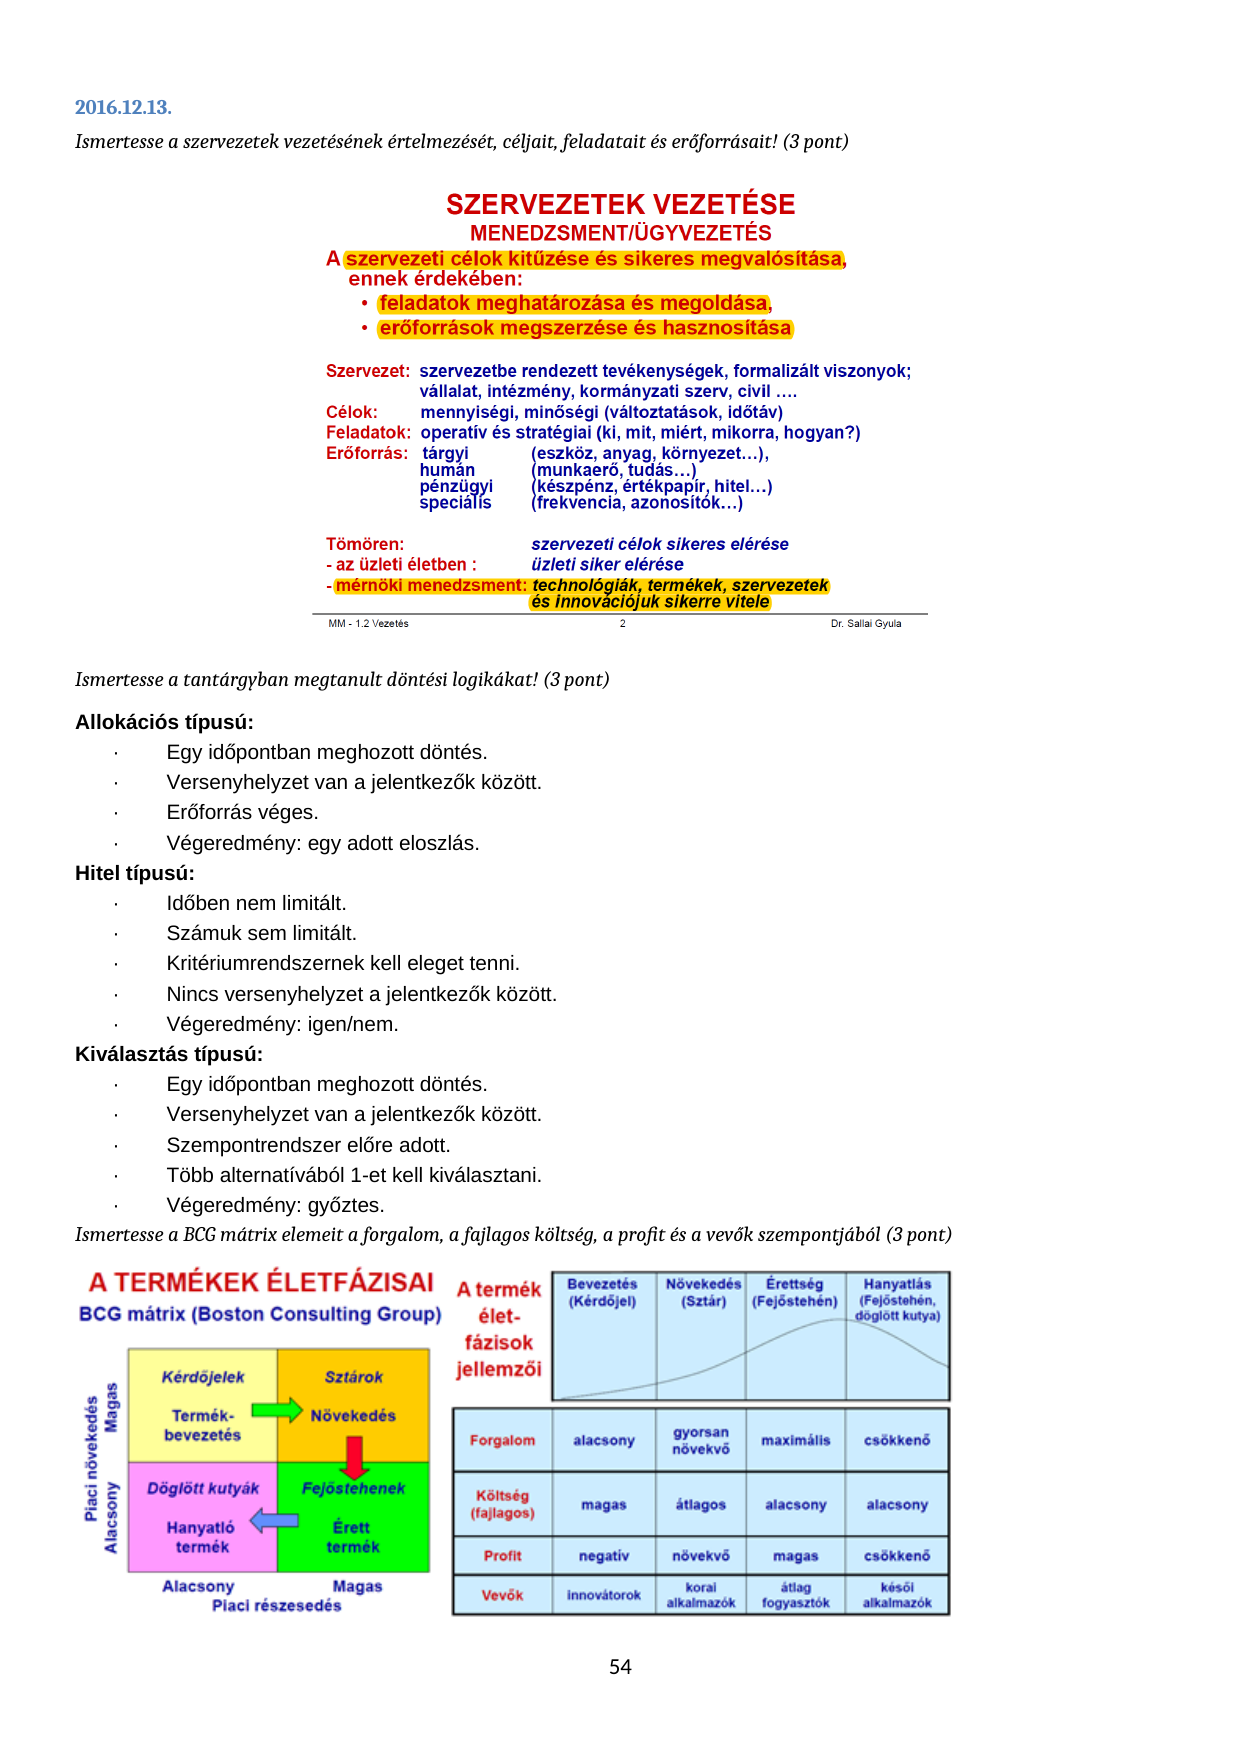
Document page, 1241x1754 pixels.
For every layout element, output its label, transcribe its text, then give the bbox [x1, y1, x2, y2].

text · Egy időpontban meghozott döntés. [112, 1072, 1165, 1096]
text · Végeredmény: igen/nem. [112, 1012, 1165, 1036]
text · Több alternatívából 1-et kell kiválasztani. [112, 1163, 1165, 1187]
subtitle 2016.12.13. [75, 96, 1165, 120]
text · Kritériumrendszernek kell eleget tenni. [112, 951, 1165, 975]
subtitle Ismertesse a szervezetek vezetésének értelmezését, céljait, feladatait és erőforrásait! (3 pont) [75, 129, 1165, 153]
text · Egy időpontban meghozott döntés. [112, 740, 1165, 764]
text · Számuk sem limitált. [112, 921, 1165, 945]
text Kiválasztás típusú: [75, 1042, 1165, 1066]
subtitle Ismertesse a tantárgyban megtanult döntési logikákat! (3 pont) [75, 667, 1165, 691]
text · Végeredmény: győztes. [112, 1193, 1165, 1217]
text · Versenyhelyzet van a jelentkezők között. [112, 1102, 1165, 1126]
text · Időben nem limitált. [112, 891, 1165, 915]
text Hitel típusú: [75, 861, 1165, 884]
text · Nincs versenyhelyzet a jelentkezők között. [112, 981, 1165, 1005]
text · Erőforrás véges. [112, 800, 1165, 824]
subtitle Ismertesse a BCG mátrix elemeit a forgalom, a fajlagos költség, a profit és a vevők szempontjából (3 pont) [75, 1223, 1165, 1247]
picture [312, 171, 928, 634]
text Allokációs típusú: [75, 709, 1165, 733]
text · Szempontrendszer előre adott. [112, 1132, 1165, 1156]
text · Versenyhelyzet van a jelentkezők között. [112, 770, 1165, 794]
text · Végeredmény: egy adott eloszlás. [112, 830, 1165, 854]
picture [75, 1265, 954, 1620]
